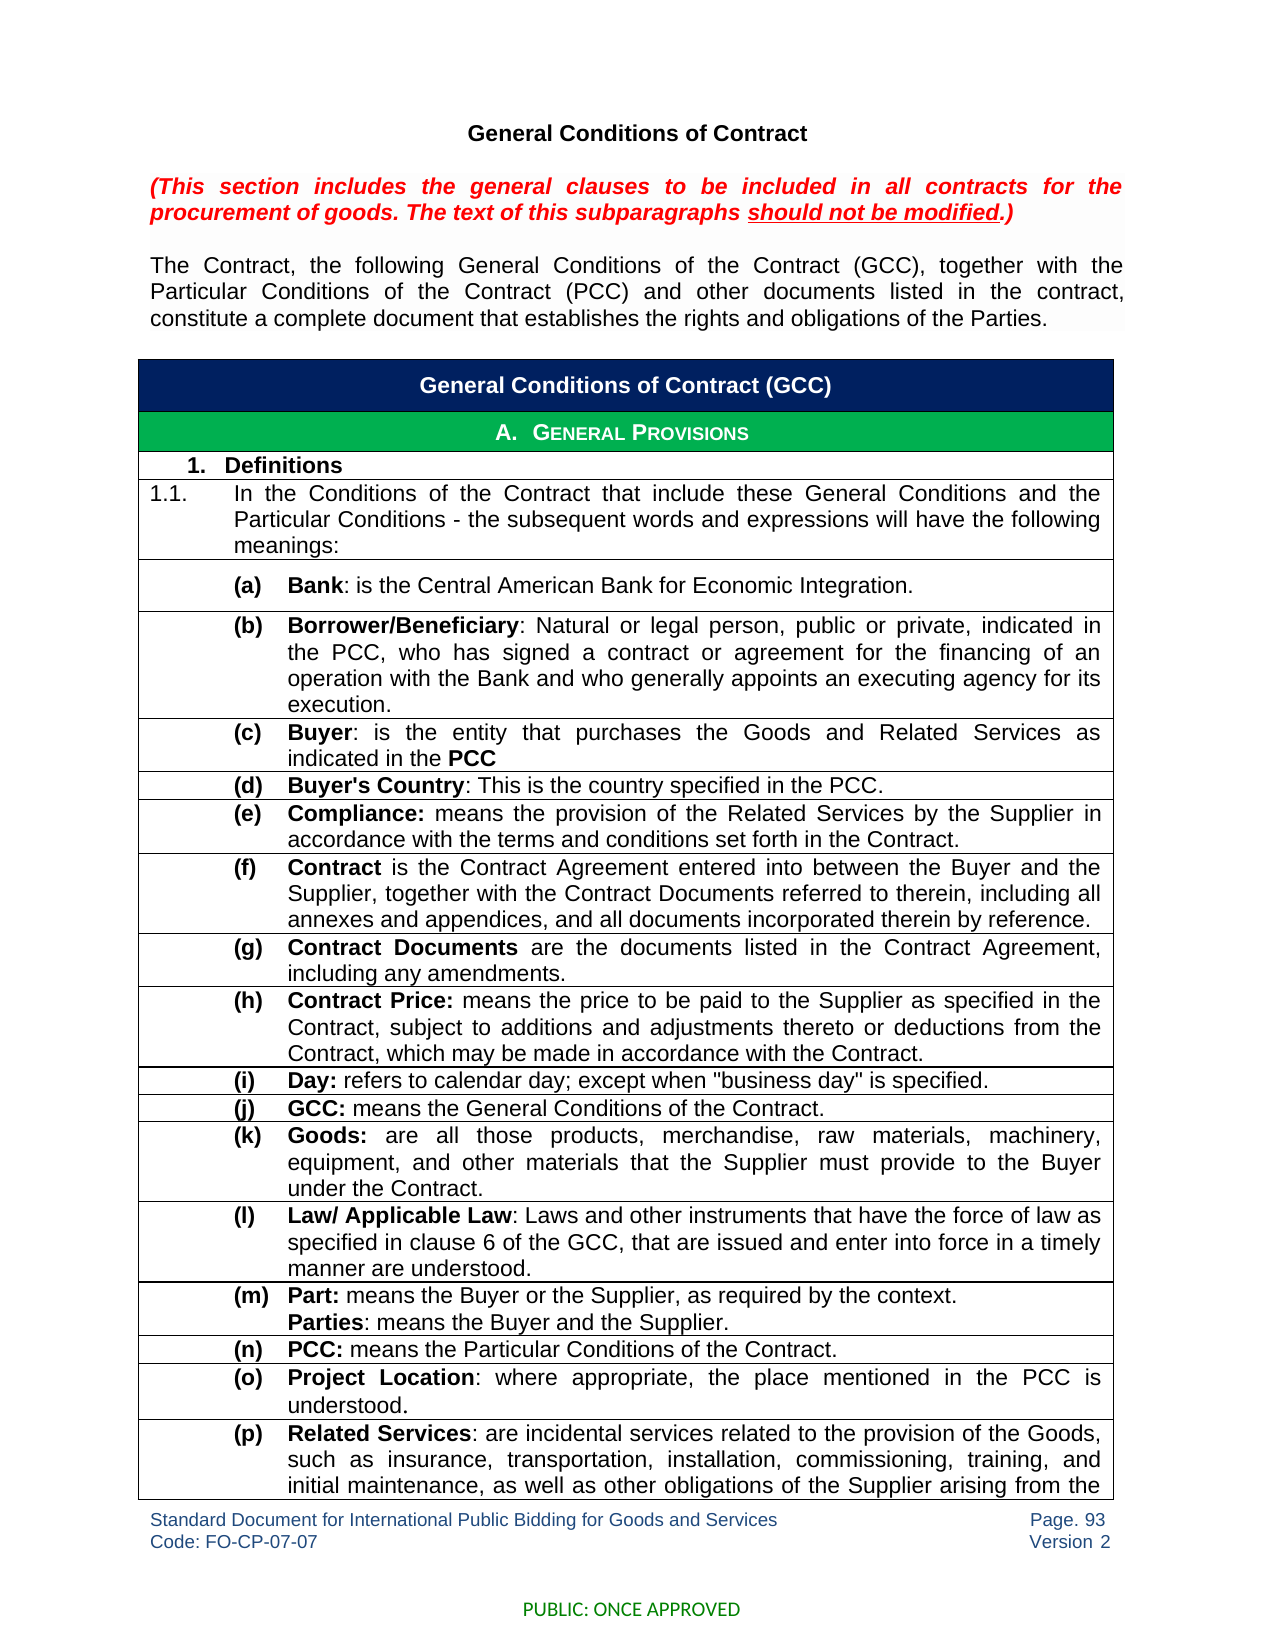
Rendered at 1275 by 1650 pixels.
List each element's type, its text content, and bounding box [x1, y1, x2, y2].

table_cell [139, 1122, 222, 1201]
table_cell Buyer's Country: This is the country specified in the PCC. [222, 772, 1113, 799]
table_cell In the Conditions of the Contract that include these General Conditions and the Particular Conditions - the subsequent words and expressions will have the following meanings: [222, 480, 1113, 559]
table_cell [222, 1420, 1113, 1499]
table_cell Day: refers to calendar day; except when "business day" is specified. [222, 1068, 1113, 1094]
table_cell Project Location: where appropriate, the place mentioned in the PCC is understood. [222, 1364, 1113, 1419]
text (This section includes the general clauses to be included in all contracts for the procurement of goods. The text of this subparagraphs should not be modified.) [150, 173, 1125, 225]
table_cell [139, 1283, 222, 1335]
table_cell [139, 480, 222, 559]
table_cell [139, 1095, 222, 1121]
text The Contract, the following General Conditions of the Contract (GCC), together with the Particular Conditions of the Contract (PCC) and other documents listed in the contract, constitute a complete document that establishes the rights and obligations of the Parties. [150, 252, 1125, 331]
table_cell Contract Documents are the documents listed in the Contract Agreement, including any amendments. [222, 934, 1113, 986]
table_cell Contract Price: means the price to be paid to the Supplier as specified in the Contract, subject to additions and adjustments thereto or deductions from the Contract, which may be made in accordance with the Contract. [222, 987, 1113, 1066]
table_cell PCC: means the Particular Conditions of the Contract. [222, 1336, 1113, 1362]
text General Conditions of Contract [150, 120, 1125, 146]
table_cell [139, 1202, 222, 1281]
table_cell [139, 934, 222, 986]
table_cell Goods: are all those products, merchandise, raw materials, machinery, equipment, and other materials that the Supplier must provide to the Buyer under the Contract. [222, 1122, 1113, 1201]
table_cell [139, 987, 222, 1066]
table_header General Conditions of Contract (GCC) [139, 360, 1113, 411]
table_cell Borrower/Beneficiary: Natural or legal person, public or private, indicated in the PCC, who has signed a contract or agreement for the financing of an operation with the Bank and who generally appoints an executing agency for its execution. [222, 612, 1113, 717]
table_cell [139, 719, 222, 771]
table_cell Buyer: is the entity that purchases the Goods and Related Services as indicated in the PCC [222, 719, 1113, 771]
table_cell Definitions [139, 452, 1113, 478]
table_cell [139, 612, 222, 717]
table_cell GCC: means the General Conditions of the Contract. [222, 1095, 1113, 1121]
table_cell General Provisions [139, 412, 1113, 451]
table_cell Compliance: means the provision of the Related Services by the Supplier in accordance with the terms and conditions set forth in the Contract. [222, 800, 1113, 852]
table_cell Law/ Applicable Law: Laws and other instruments that have the force of law as specified in clause 6 of the GCC, that are issued and enter into force in a timely manner are understood. [222, 1202, 1113, 1281]
table_cell [139, 772, 222, 799]
table_cell [139, 1336, 222, 1362]
table_cell Bank: is the Central American Bank for Economic Integration. [222, 560, 1113, 611]
table_cell [139, 1364, 222, 1419]
table_cell [139, 1068, 222, 1094]
table_cell [139, 854, 222, 932]
table_cell Contract is the Contract Agreement entered into between the Buyer and the Supplier, together with the Contract Documents referred to therein, including all annexes and appendices, and all documents incorporated therein by reference. [222, 854, 1113, 932]
table_cell [139, 560, 222, 611]
table_cell Part: means the Buyer or the Supplier, as required by the context. Parties: means the Buyer and the Supplier. [222, 1283, 1113, 1335]
table_cell [139, 1420, 222, 1499]
table_cell [139, 800, 222, 852]
